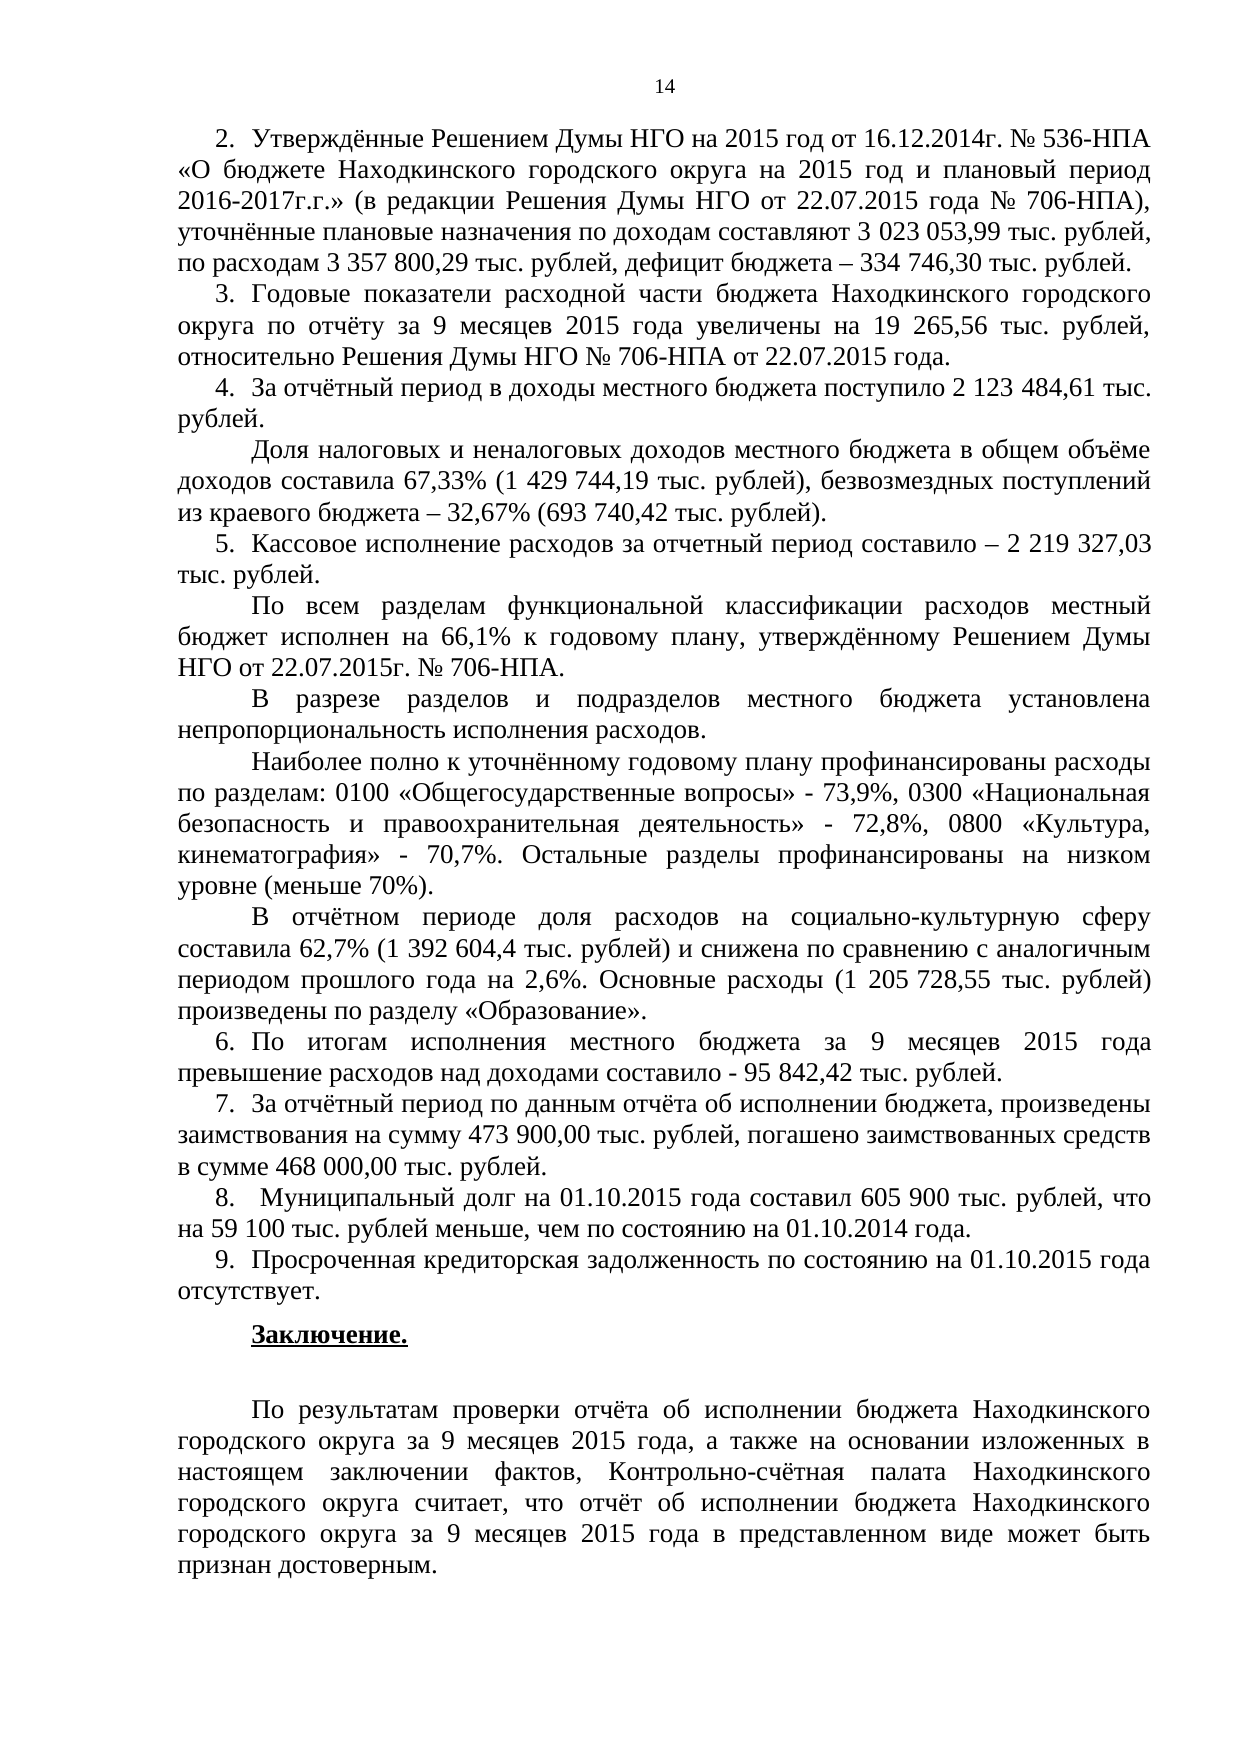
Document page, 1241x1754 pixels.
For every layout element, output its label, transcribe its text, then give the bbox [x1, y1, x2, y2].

list Утверждённые Решением Думы НГО на 2015 год от 16.12.2014г. № 536-НПА «О бюджете Находкинского городского округа на 2015 год и плановый период 2016-2017г.г.» (в редакции Решения Думы НГО от 22.07.2015 года № 706-НПА), уточнённые плановые назначения по доходам составляют 3 023 053,99 тыс. рублей, по расходам 3 357 800,29 тыс. рублей, дефицит бюджета – 334 746,30 тыс. рублей. [177, 122, 1152, 278]
list За отчётный период в доходы местного бюджета поступило 2 123 484,61 тыс. рублей. [177, 371, 1152, 433]
text По всем разделам функциональной классификации расходов местный бюджет исполнен на 66,1% к годовому плану, утверждённому Решением Думы НГО от 22.07.2015г. № 706-НПА. [177, 589, 1152, 682]
list За отчётный период по данным отчёта об исполнении бюджета, произведены заимствования на сумму 473 900,00 тыс. рублей, погашено заимствованных средств в сумме 468 000,00 тыс. рублей. [177, 1087, 1152, 1181]
list По итогам исполнения местного бюджета за 9 месяцев 2015 года превышение расходов над доходами составило - 95 842,42 тыс. рублей. [177, 1025, 1152, 1087]
list Кассовое исполнение расходов за отчетный период составило – 2 219 327,03 тыс. рублей. [177, 527, 1152, 589]
text В отчётном периоде доля расходов на социально-культурную сферу составила 62,7% (1 392 604,4 тыс. рублей) и снижена по сравнению с аналогичным периодом прошлого года на 2,6%. Основные расходы (1 205 728,55 тыс. рублей) произведены по разделу «Образование». [177, 901, 1152, 1025]
list Просроченная кредиторская задолженность по состоянию на 01.10.2015 года отсутствует. [177, 1243, 1152, 1305]
text В разрезе разделов и подразделов местного бюджета установлена непропорциональность исполнения расходов. [177, 682, 1152, 745]
text По результатам проверки отчёта об исполнении бюджета Находкинского городского округа за 9 месяцев 2015 года, а также на основании изложенных в настоящем заключении фактов, Контрольно-счётная палата Находкинского городского округа считает, что отчёт об исполнении бюджета Находкинского городского округа за 9 месяцев 2015 года в представленном виде может быть признан достоверным. [177, 1393, 1152, 1579]
text Наиболее полно к уточнённому годовому плану профинансированы расходы по разделам: 0100 «Общегосударственные вопросы» - 73,9%, 0300 «Национальная безопасность и правоохранительная деятельность» - 72,8%, 0800 «Культура, кинематография» - 70,7%. Остальные разделы профинансированы на низком уровне (меньше 70%). [177, 745, 1152, 901]
text Доля налоговых и неналоговых доходов местного бюджета в общем объёме доходов составила 67,33% (1 429 744,19 тыс. рублей), безвозмездных поступлений из краевого бюджета – 32,67% (693 740,42 тыс. рублей). [177, 433, 1152, 527]
list Муниципальный долг на 01.10.2015 года составил 605 900 тыс. рублей, что на 59 100 тыс. рублей меньше, чем по состоянию на 01.10.2014 года. [177, 1181, 1152, 1243]
text Заключение. [177, 1318, 1152, 1349]
list Годовые показатели расходной части бюджета Находкинского городского округа по отчёту за 9 месяцев 2015 года увеличены на 19 265,56 тыс. рублей, относительно Решения Думы НГО № 706-НПА от 22.07.2015 года. [177, 278, 1152, 371]
